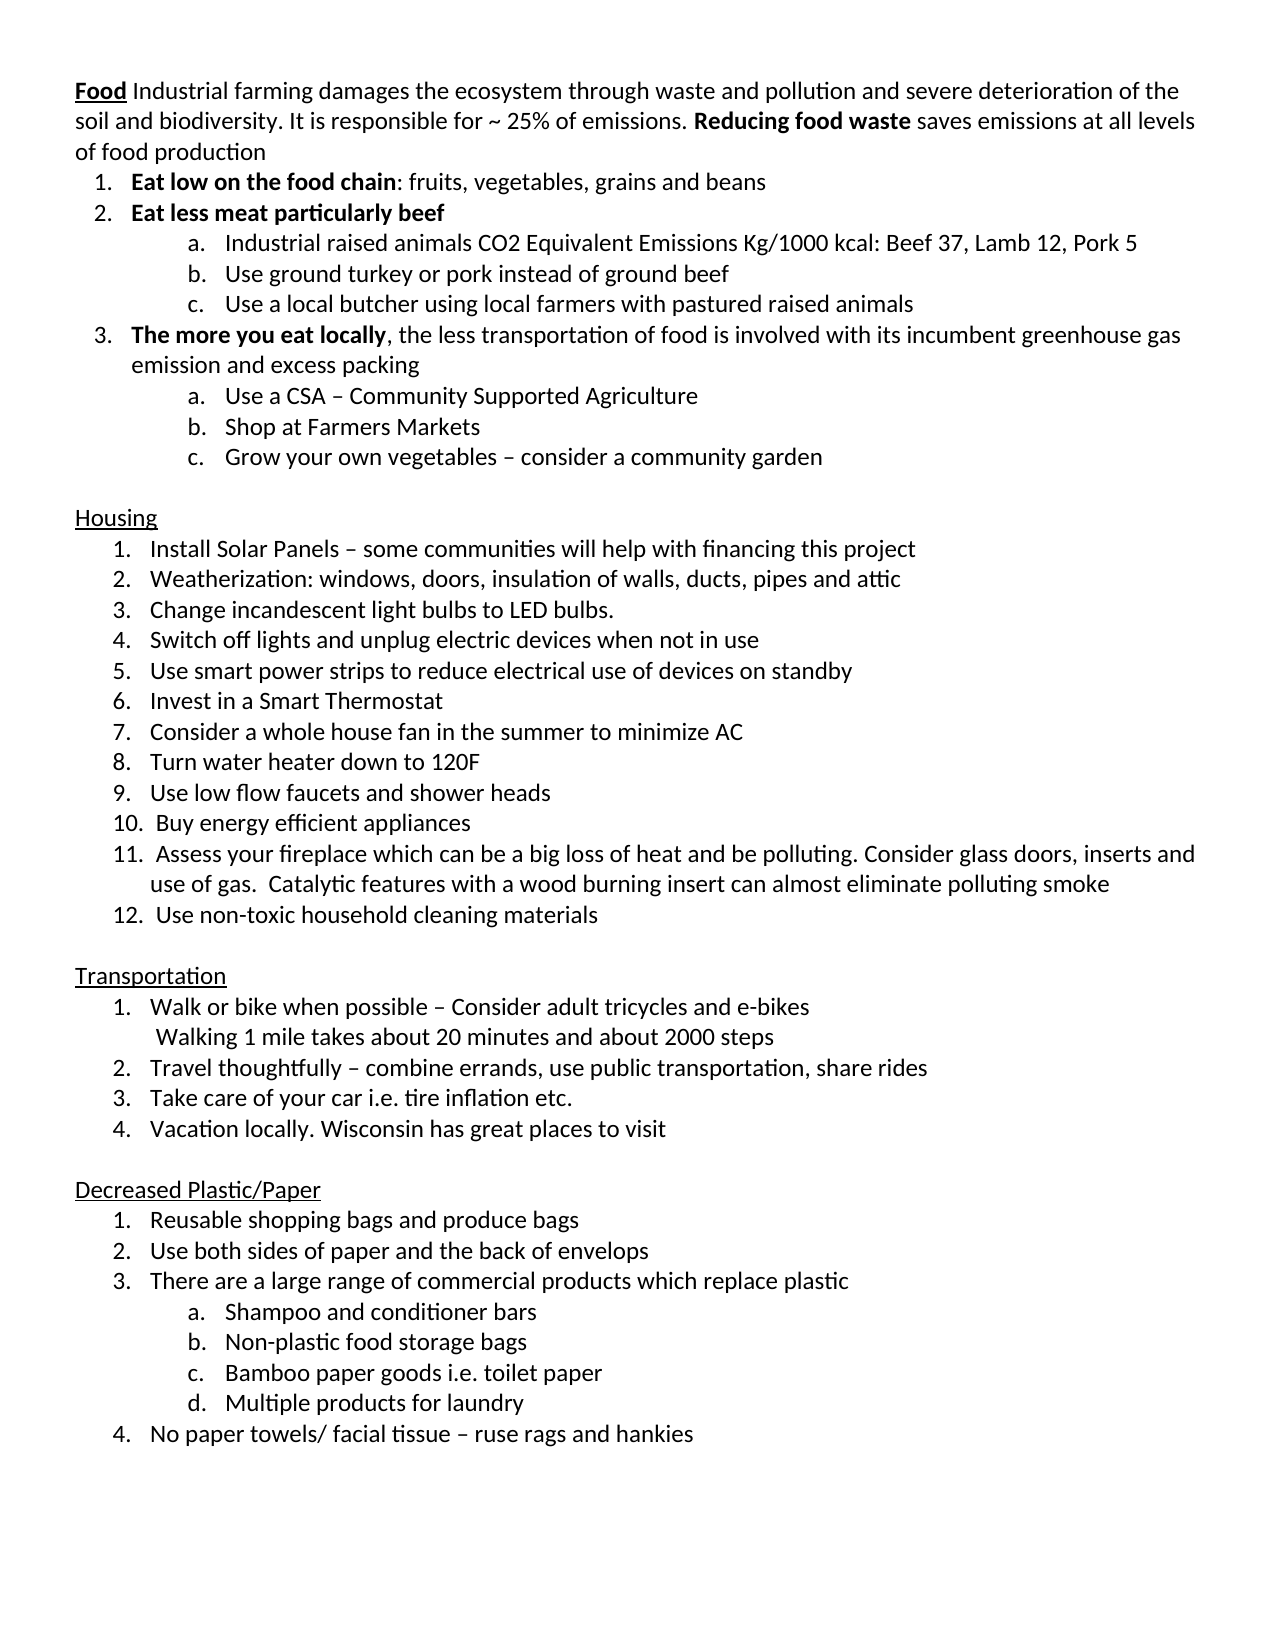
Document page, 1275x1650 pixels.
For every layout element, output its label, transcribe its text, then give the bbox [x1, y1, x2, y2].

text Housing [75, 502, 1200, 533]
list Consider a whole house fan in the summer to minimize AC [112, 716, 1200, 746]
list Travel thoughtfully – combine errands, use public transportation, share rides [112, 1052, 1200, 1082]
list Eat low on the food chain: fruits, vegetables, grains and beans [94, 167, 1200, 197]
list Use low flow faucets and shower heads [112, 777, 1200, 807]
list Shop at Farmers Markets [187, 411, 1200, 441]
list Eat less meat particularly beef [94, 197, 1200, 228]
list Install Solar Panels – some communities will help with financing this project [112, 533, 1200, 563]
list Use smart power strips to reduce electrical use of devices on standby [112, 655, 1200, 685]
list There are a large range of commercial products which replace plastic [112, 1265, 1200, 1296]
text Decreased Plastic/Paper [75, 1174, 1200, 1204]
list Bamboo paper goods i.e. toilet paper [187, 1357, 1200, 1387]
list Use both sides of paper and the back of envelops [112, 1235, 1200, 1265]
list Weatherization: windows, doors, insulation of walls, ducts, pipes and attic [112, 563, 1200, 594]
list Take care of your car i.e. tire inflation etc. [112, 1082, 1200, 1113]
list Use a CSA – Community Supported Agriculture [187, 380, 1200, 411]
list No paper towels/ facial tissue – ruse rags and hankies [112, 1418, 1200, 1448]
list Turn water heater down to 120F [112, 746, 1200, 777]
list Vacation locally. Wisconsin has great places to visit [112, 1113, 1200, 1143]
list Industrial raised animals CO2 Equivalent Emissions Kg/1000 kcal: Beef 37, Lamb 12, Pork 5 [187, 228, 1200, 258]
list Buy energy efficient appliances [112, 807, 1200, 838]
list Grow your own vegetables – consider a community garden [187, 441, 1200, 472]
list Reusable shopping bags and produce bags [112, 1204, 1200, 1235]
list Walking 1 mile takes about 20 minutes and about 2000 steps [150, 1021, 1200, 1052]
text Food Industrial farming damages the ecosystem through waste and pollution and severe deterioration of the soil and biodiversity. It is responsible for ~ 25% of emissions. Reducing food waste saves emissions at all levels of food production [75, 75, 1200, 167]
list Use non-toxic household cleaning materials [112, 899, 1200, 929]
list Non-plastic food storage bags [187, 1326, 1200, 1357]
list The more you eat locally, the less transportation of food is involved with its incumbent greenhouse gas emission and excess packing [94, 319, 1200, 380]
list Use ground turkey or pork instead of ground beef [187, 258, 1200, 289]
list Walk or bike when possible – Consider adult tricycles and e-bikes [112, 991, 1200, 1021]
list Shampoo and conditioner bars [187, 1296, 1200, 1326]
list Invest in a Smart Thermostat [112, 685, 1200, 716]
text Transportation [75, 960, 1200, 991]
list Change incandescent light bulbs to LED bulbs. [112, 594, 1200, 624]
list Multiple products for laundry [187, 1387, 1200, 1418]
list Switch off lights and unplug electric devices when not in use [112, 624, 1200, 655]
list Use a local butcher using local farmers with pastured raised animals [187, 289, 1200, 319]
list Assess your fireplace which can be a big loss of heat and be polluting. Consider glass doors, inserts and use of gas. Catalytic features with a wood burning insert can almost eliminate polluting smoke [112, 838, 1200, 899]
